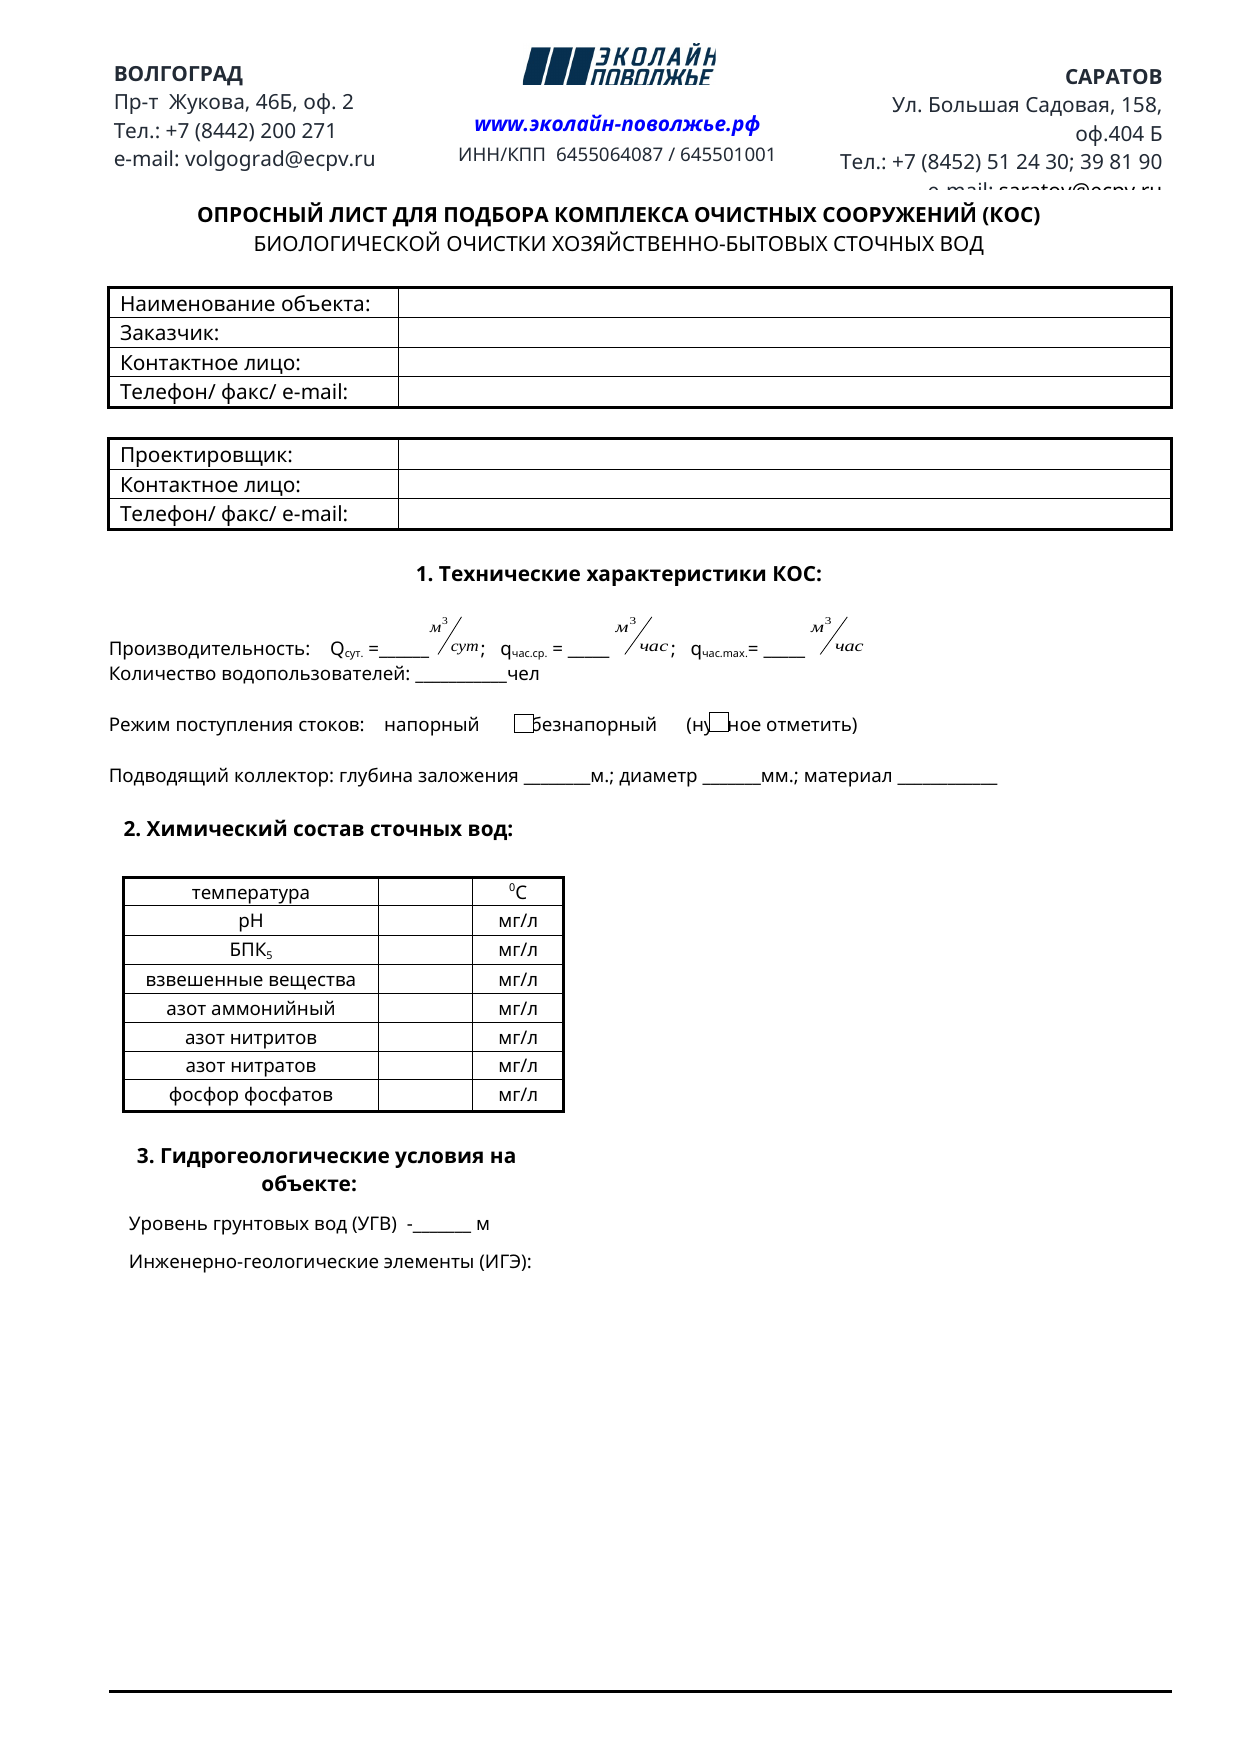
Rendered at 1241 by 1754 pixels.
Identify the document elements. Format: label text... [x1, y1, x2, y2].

table_cell [399, 470, 1170, 498]
table_cell фосфор фосфатов [125, 1080, 378, 1109]
text ОПРОСНЫЙ ЛИСТ ДЛЯ ПОДБОРА КОМПЛЕКСА ОЧИСТНЫХ СООРУЖЕНИЙ (КОС) [94, 200, 1144, 229]
table_cell БПК5 [125, 936, 378, 964]
table_cell азот нитритов [125, 1023, 378, 1051]
table_cell [399, 377, 1170, 406]
table_cell мг/л [473, 1080, 562, 1109]
table_header [399, 440, 1170, 469]
text БИОЛОГИЧЕСКОЙ ОЧИСТКИ ХОЗЯЙСТВЕННО-БЫТОВЫХ СТОЧНЫХ ВОД [94, 229, 1144, 257]
table_cell [379, 1080, 472, 1109]
table_cell мг/л [473, 994, 562, 1022]
table_cell Контактное лицо: [110, 470, 398, 498]
table_cell мг/л [473, 965, 562, 993]
table_cell [379, 1023, 472, 1051]
table_cell мг/л [473, 936, 562, 964]
table_header [399, 289, 1170, 317]
table_header [379, 879, 472, 905]
table_cell [379, 906, 472, 934]
table_cell Заказчик: [110, 318, 398, 347]
table_cell азот нитратов [125, 1052, 378, 1078]
table_header температура [125, 879, 378, 905]
table_cell pH [125, 906, 378, 934]
table_cell мг/л [473, 1052, 562, 1078]
text Уровень грунтовых вод (УГВ) -_______ м [94, 1211, 559, 1236]
text 3. Гидрогеологические условия на объекте: [59, 1141, 559, 1198]
table_cell [379, 994, 472, 1022]
table_cell мг/л [473, 1023, 562, 1051]
table_cell [399, 348, 1170, 376]
text Производительность: Qсут. =______; qчас.ср. = _____ ; qчас.max.= _____ [108, 616, 1144, 661]
table_cell [399, 318, 1170, 347]
table_header Проектировщик: [110, 440, 398, 469]
text Режим поступления стоков: напорный / безнапорный (нужное отметить) [108, 712, 1144, 737]
text Подводящий коллектор: глубина заложения ________м.; диаметр _______мм.; материал ____________ [108, 763, 1144, 788]
text 1. Технические характеристики КОС: [94, 559, 1144, 588]
text 2. Химический состав сточных вод: [123, 814, 559, 842]
table_cell [379, 965, 472, 993]
table_header 0С [473, 879, 562, 905]
table_cell Контактное лицо: [110, 348, 398, 376]
text Инженерно-геологические элементы (ИГЭ): [94, 1248, 559, 1274]
table_cell азот аммонийный [125, 994, 378, 1022]
text Количество водопользователей: ___________чел [108, 661, 1144, 686]
picture [521, 43, 716, 85]
table_header Наименование объекта: [110, 289, 398, 317]
table_cell Телефон/ факс/ e-mail: [110, 377, 398, 406]
table_cell мг/л [473, 906, 562, 934]
table_cell [399, 499, 1170, 528]
table_cell взвешенные вещества [125, 965, 378, 993]
table_cell Телефон/ факс/ e-mail: [110, 499, 398, 528]
table_cell [379, 936, 472, 964]
table_cell [379, 1052, 472, 1078]
